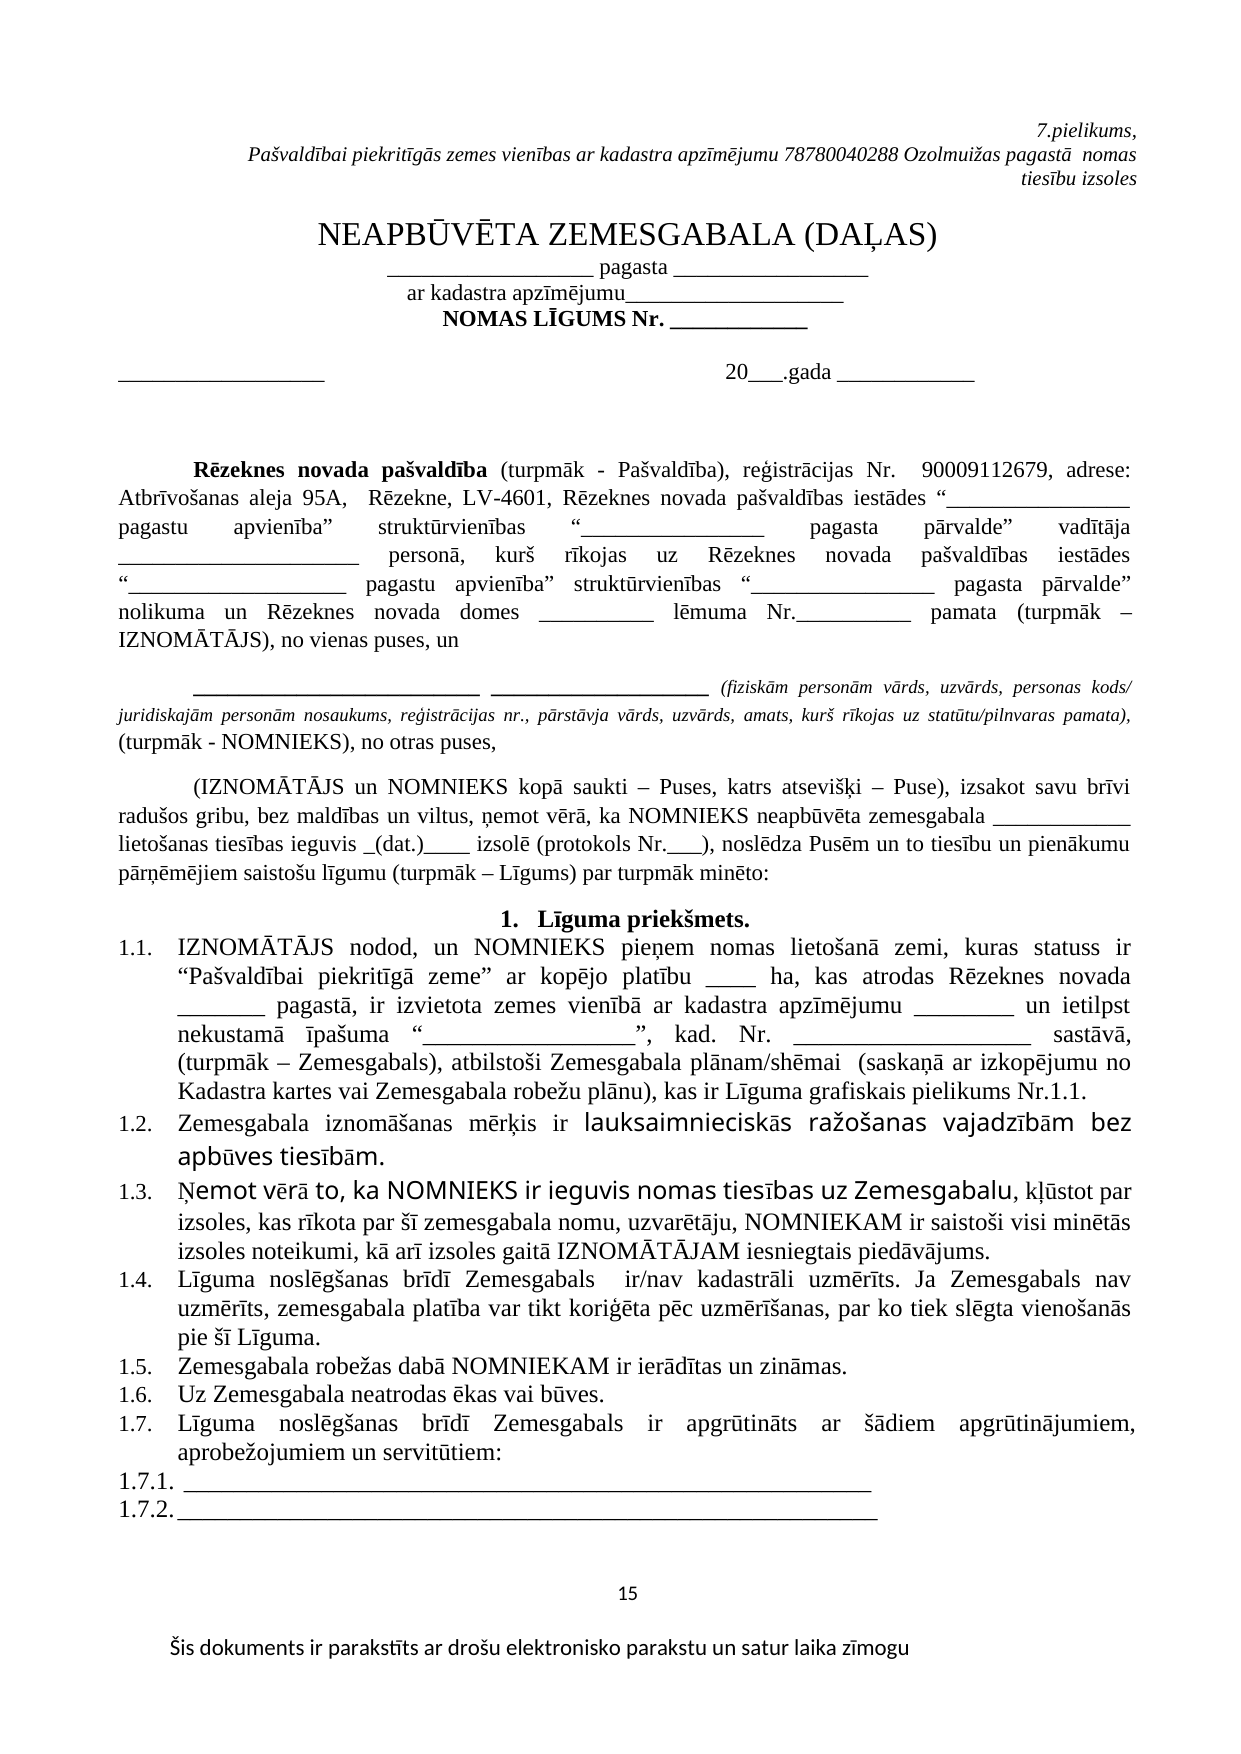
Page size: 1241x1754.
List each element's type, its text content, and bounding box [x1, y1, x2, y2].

text _________________________ ___________________ (fiziskām personām vārds, uzvārds, personas kods/ juridiskajām personām nosaukums, reģistrācijas nr., pārstāvja vārds, uzvārds, amats, kurš rīkojas uz statūtu/pilnvaras pamata), (turpmāk - NOMNIEKS), no otras puses, [118, 672, 1132, 754]
list Zemesgabala robežas dabā NOMNIEKAM ir ierādītas un zināmas. [118, 1351, 1137, 1379]
list _______________________________________________________ [118, 1466, 1137, 1494]
list ________________________________________________________ [118, 1494, 1137, 1523]
text __________________ 20___.gada ____________ [118, 358, 1132, 384]
list Līguma noslēgšanas brīdī Zemesgabals ir apgrūtināts ar šādiem apgrūtinājumiem, aprobežojumiem un servitūtiem: [118, 1408, 1137, 1466]
text Pašvaldībai piekritīgās zemes vienības ar kadastra apzīmējumu 78780040288 Ozolmuižas pagastā nomas tiesību izsoles [118, 142, 1137, 190]
text ar kadastra apzīmējumu___________________ [118, 279, 1132, 305]
list Līguma priekšmets. [118, 904, 1132, 932]
text Rēzeknes novada pašvaldība (turpmāk - Pašvaldība), reģistrācijas Nr. 90009112679, adrese: Atbrīvošanas aleja 95A, Rēzekne, LV-4601, Rēzeknes novada pašvaldības iestādes “________________ pagastu apvienība” struktūrvienības “________________ pagasta pārvalde” vadītāja _____________________ personā, kurš rīkojas uz Rēzeknes novada pašvaldības iestādes “___________________ pagastu apvienība” struktūrvienības “________________ pagasta pārvalde” nolikuma un Rēzeknes novada domes __________ lēmuma Nr.__________ pamata (turpmāk – IZNOMĀTĀJS), no vienas puses, un [118, 456, 1132, 653]
list Zemesgabala iznomāšanas mērķis ir lauksaimnieciskās ražošanas vajadzībām bez apbūves tiesībām. [118, 1105, 1132, 1173]
text NOMAS LĪGUMS Nr. ____________ [118, 305, 1132, 332]
list Ņemot vērā to, ka NOMNIEKS ir ieguvis nomas tiesības uz Zemesgabalu, kļūstot par izsoles, kas rīkota par šī zemesgabala nomu, uzvarētāju, NOMNIEKAM ir saistoši visi minētās izsoles noteikumi, kā arī izsoles gaitā IZNOMĀTĀJAM iesniegtais piedāvājums. [118, 1173, 1132, 1264]
text 7.pielikums, [118, 118, 1137, 142]
subtitle NEAPBŪVĒTA ZEMESGABALA (DAĻAS) [118, 214, 1137, 253]
list Līguma noslēgšanas brīdī Zemesgabals ir/nav kadastrāli uzmērīts. Ja Zemesgabals nav uzmērīts, zemesgabala platība var tikt koriģēta pēc uzmērīšanas, par ko tiek slēgta vienošanās pie šī Līguma. [118, 1264, 1132, 1351]
text (IZNOMĀTĀJS un NOMNIEKS kopā saukti – Puses, katrs atsevišķi – Puse), izsakot savu brīvi radušos gribu, bez maldības un viltus, ņemot vērā, ka NOMNIEKS neapbūvēta zemesgabala ____________ lietošanas tiesības ieguvis _(dat.)____ izsolē (protokols Nr.___), noslēdza Pusēm un to tiesību un pienākumu pārņēmējiem saistošu līgumu (turpmāk – Līgums) par turpmāk minēto: [118, 773, 1132, 885]
list IZNOMĀTĀJS nodod, un NOMNIEKS pieņem nomas lietošanā zemi, kuras statuss ir “Pašvaldībai piekritīgā zeme” ar kopējo platību ____ ha, kas atrodas Rēzeknes novada _______ pagastā, ir izvietota zemes vienībā ar kadastra apzīmējumu ________ un ietilpst nekustamā īpašuma “_________________”, kad. Nr. ___________________ sastāvā, (turpmāk – Zemesgabals), atbilstoši Zemesgabala plānam/shēmai (saskaņā ar izkopējumu no Kadastra kartes vai Zemesgabala robežu plānu), kas ir Līguma grafiskais pielikums Nr.1.1. [118, 932, 1132, 1105]
text __________________ pagasta _________________ [118, 253, 1132, 279]
list Uz Zemesgabala neatrodas ēkas vai būves. [118, 1379, 1137, 1408]
